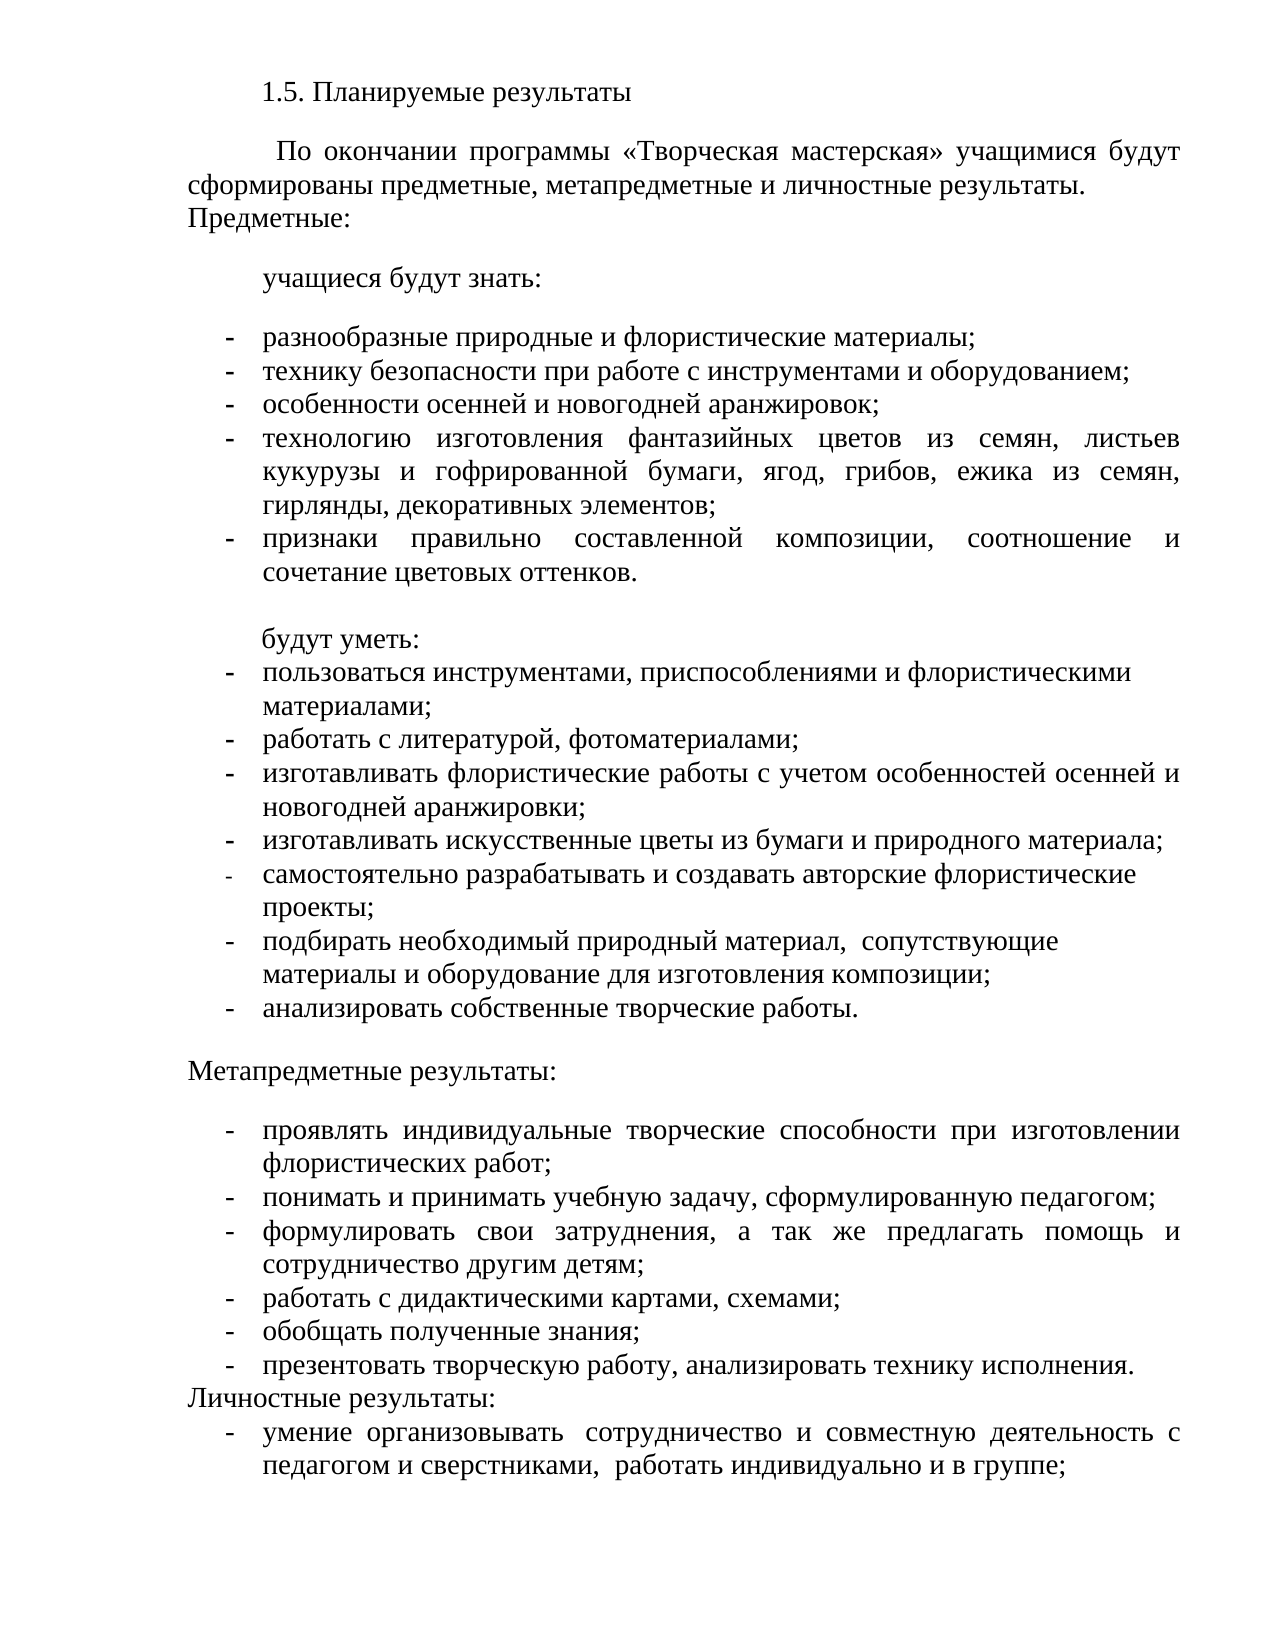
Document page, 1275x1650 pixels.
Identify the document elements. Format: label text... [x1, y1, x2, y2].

list анализировать собственные творческие работы. [225, 990, 1181, 1023]
list признаки правильно составленной композиции, соотношение и сочетание цветовых оттенков. [225, 520, 1181, 587]
text будут уметь: [187, 621, 1181, 654]
list проявлять индивидуальные творческие способности при изготовлении флористических работ; [225, 1112, 1181, 1179]
list разнообразные природные и флористические материалы; [225, 319, 1181, 353]
list изготавливать искусственные цветы из бумаги и природного материала; [225, 822, 1181, 856]
text Предметные: [187, 200, 1181, 234]
list умение организовывать сотрудничество и совместную деятельность с педагогом и сверстниками, работать индивидуально и в группе; [225, 1414, 1181, 1481]
list обобщать полученные знания; [225, 1313, 1181, 1347]
text учащиеся будут знать: [187, 260, 1181, 293]
text По окончании программы «Творческая мастерская» учащимися будут сформированы предметные, метапредметные и личностные результаты. [187, 133, 1181, 200]
text 1.5. Планируемые результаты [187, 74, 1181, 107]
list работать с дидактическими картами, схемами; [225, 1280, 1181, 1313]
list особенности осенней и новогодней аранжировок; [225, 386, 1181, 420]
text Личностные результаты: [187, 1380, 1181, 1414]
list самостоятельно разрабатывать и создавать авторские флористические проекты; [225, 856, 1181, 923]
list формулировать свои затруднения, а так же предлагать помощь и сотрудничество другим детям; [225, 1213, 1181, 1280]
list презентовать творческую работу, анализировать технику исполнения. [225, 1347, 1181, 1380]
list технику безопасности при работе с инструментами и оборудованием; [225, 353, 1181, 386]
text Метапредметные результаты: [83, 1053, 1181, 1086]
list понимать и принимать учебную задачу, сформулированную педагогом; [225, 1179, 1181, 1213]
list подбирать необходимый природный материал, сопутствующие материалы и оборудование для изготовления композиции; [225, 923, 1181, 990]
list технологию изготовления фантазийных цветов из семян, листьев кукурузы и гофрированной бумаги, ягод, грибов, ежика из семян, гирлянды, декоративных элементов; [225, 420, 1181, 520]
list пользоваться инструментами, приспособлениями и флористическими материалами; [225, 654, 1181, 722]
list изготавливать флористические работы с учетом особенностей осенней и новогодней аранжировки; [225, 755, 1181, 822]
list работать с литературой, фотоматериалами; [225, 722, 1181, 755]
